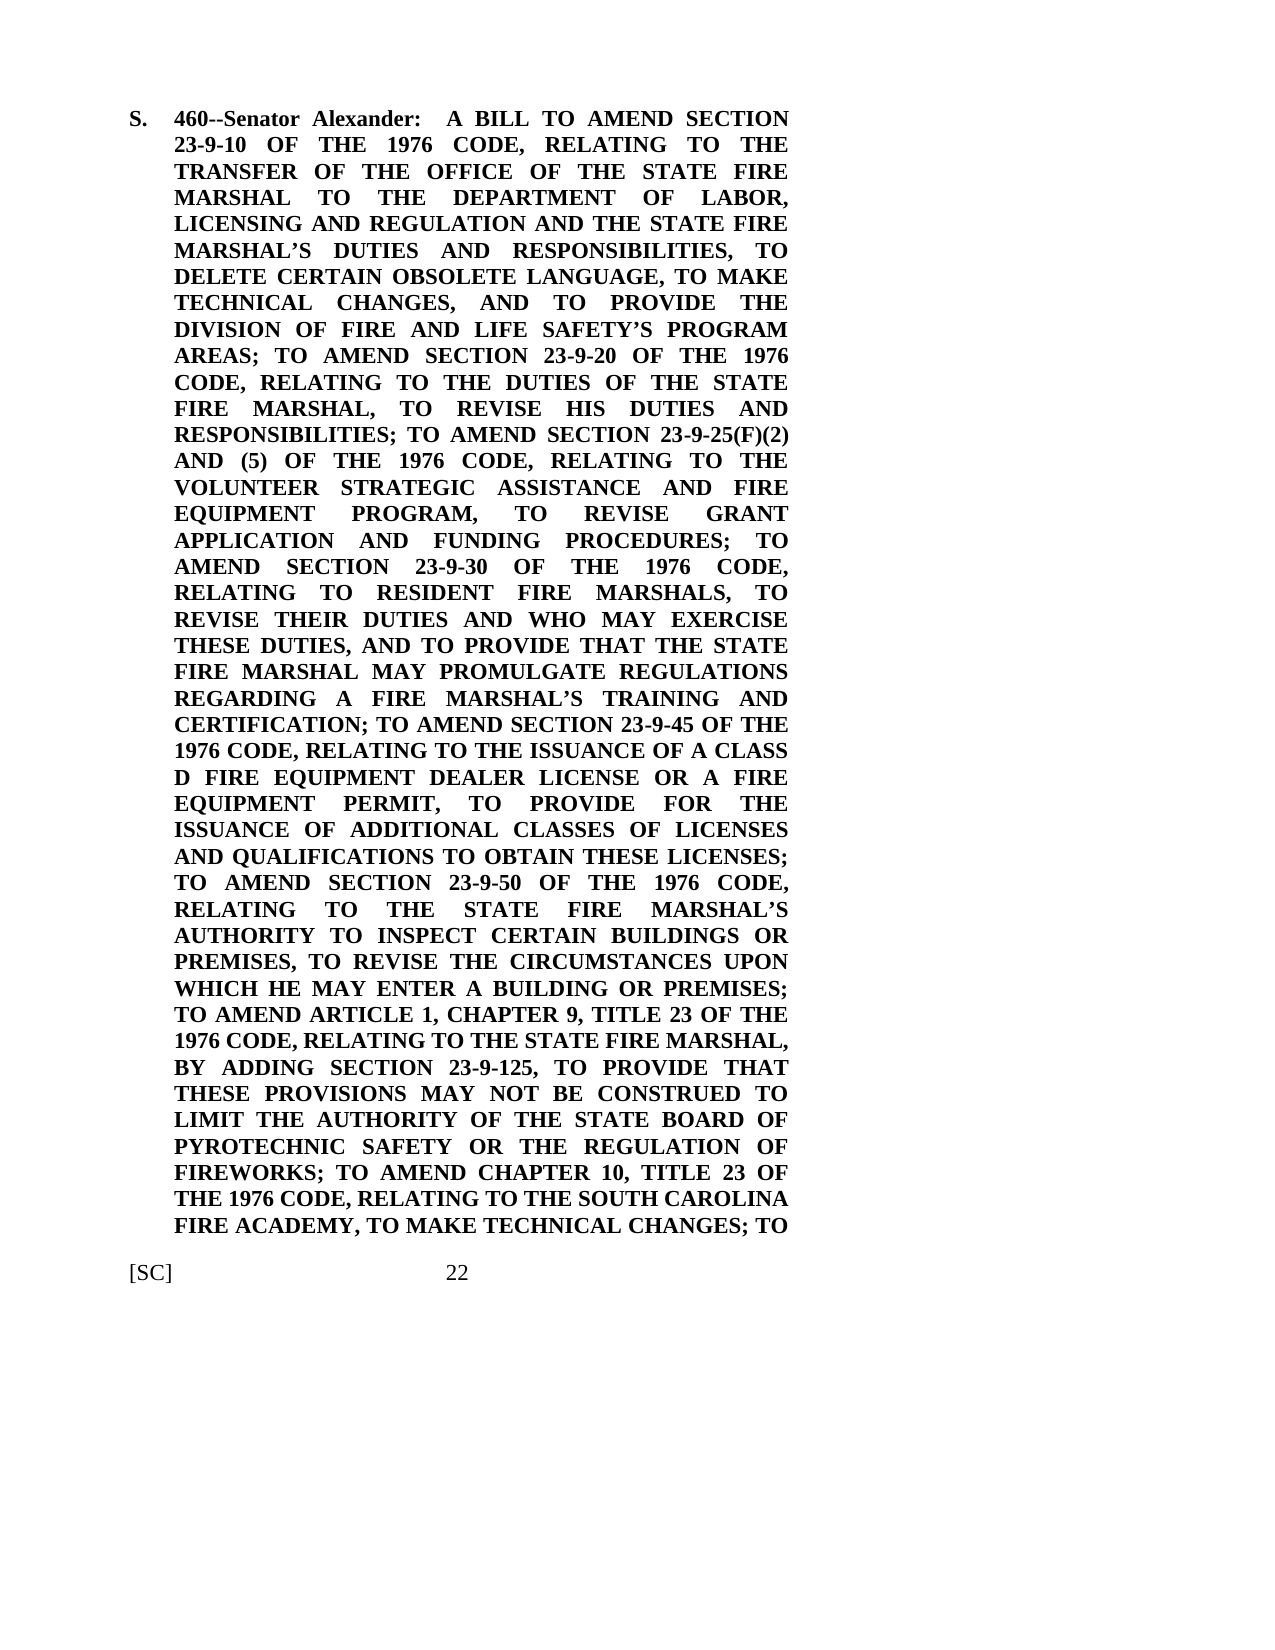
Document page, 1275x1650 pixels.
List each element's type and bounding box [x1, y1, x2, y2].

title [129, 105, 789, 1238]
